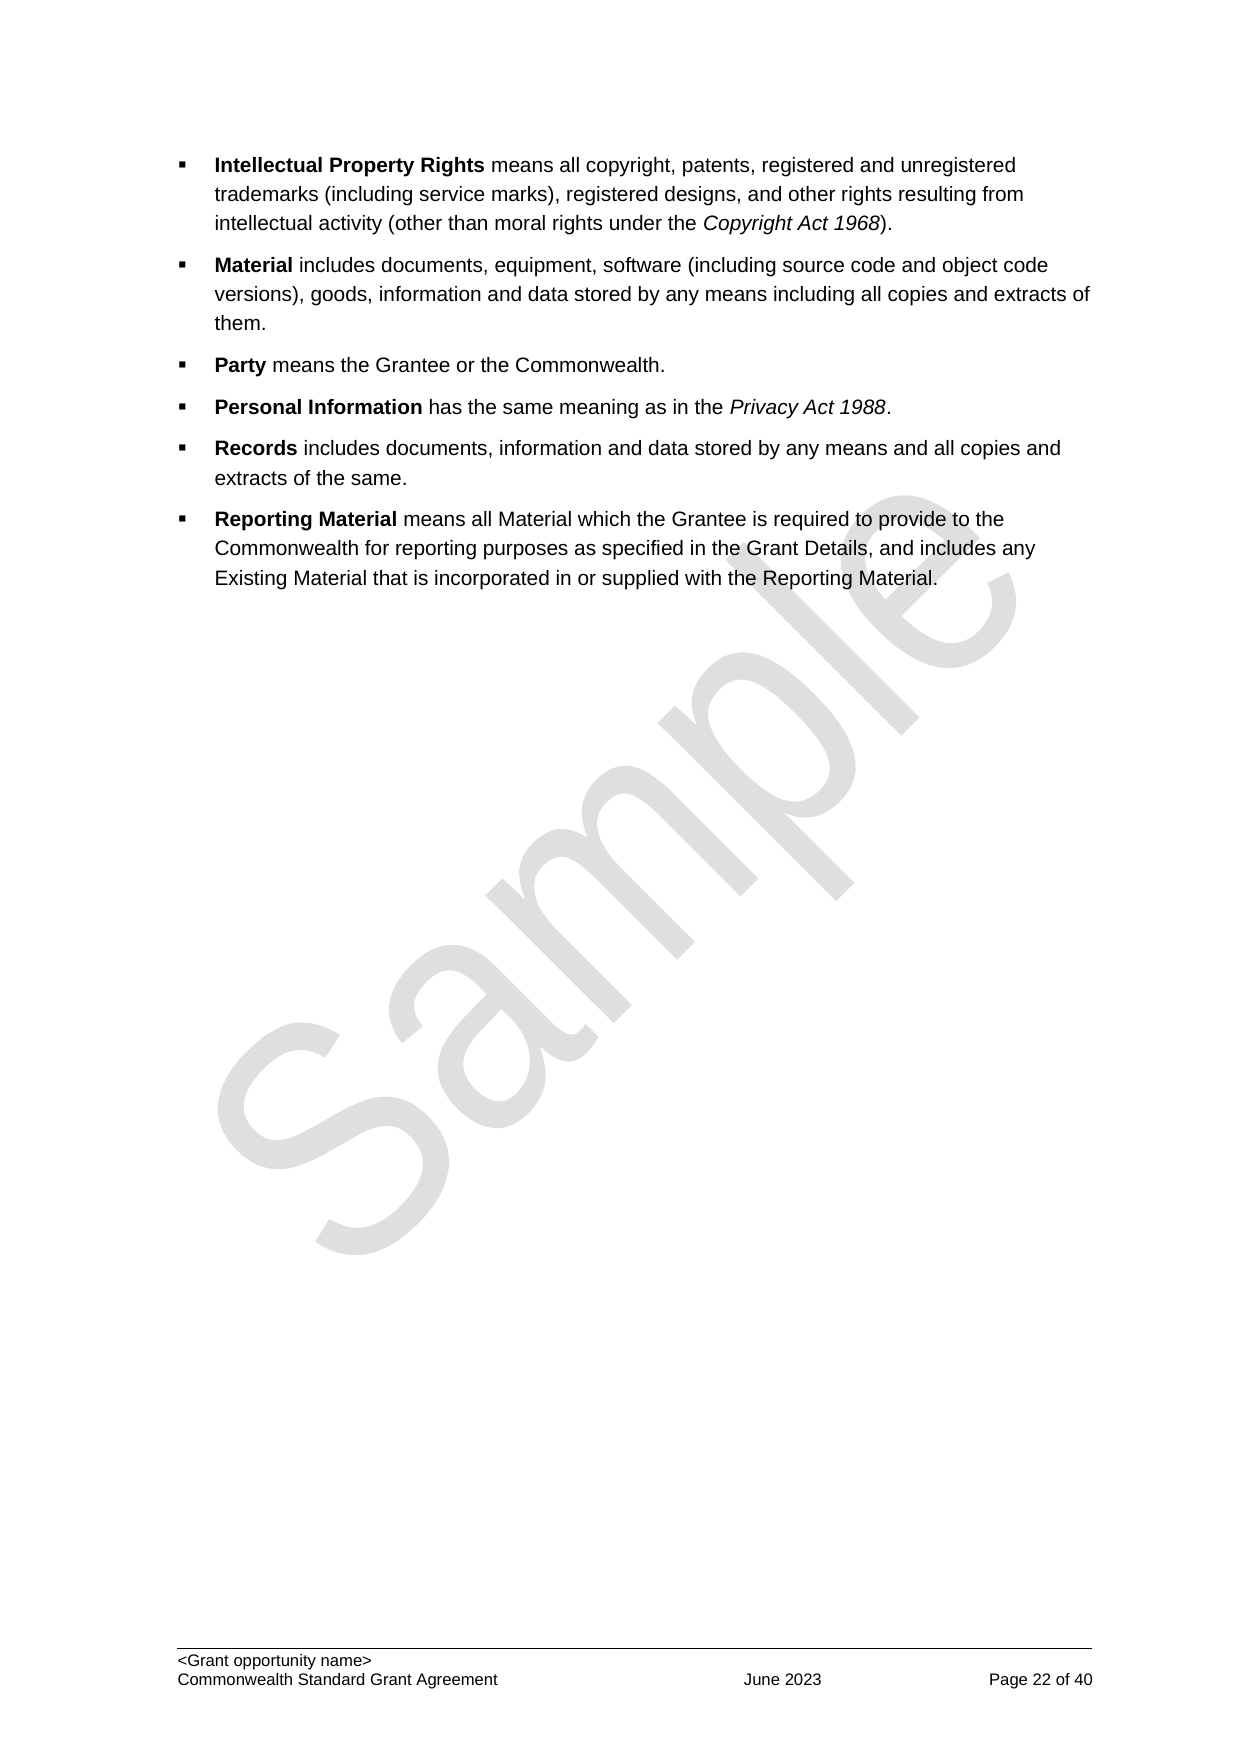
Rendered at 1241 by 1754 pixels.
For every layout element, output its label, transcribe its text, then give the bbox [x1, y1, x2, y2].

list Personal Information has the same meaning as in the Privacy Act 1988. [177, 389, 1092, 418]
list Material includes documents, equipment, software (including source code and object code versions), goods, information and data stored by any means including all copies and extracts of them. [177, 248, 1092, 335]
list Records includes documents, information and data stored by any means and all copies and extracts of the same. [177, 431, 1092, 489]
list Intellectual Property Rights means all copyright, patents, registered and unregistered trademarks (including service marks), registered designs, and other rights resulting from intellectual activity (other than moral rights under the Copyright Act 1968). [177, 148, 1092, 235]
list Reporting Material means all Material which the Grantee is required to provide to the Commonwealth for reporting purposes as specified in the Grant Details, and includes any Existing Material that is incorporated in or supplied with the Reporting Material. [177, 502, 1092, 589]
list Party means the Grantee or the Commonwealth. [177, 348, 1092, 377]
